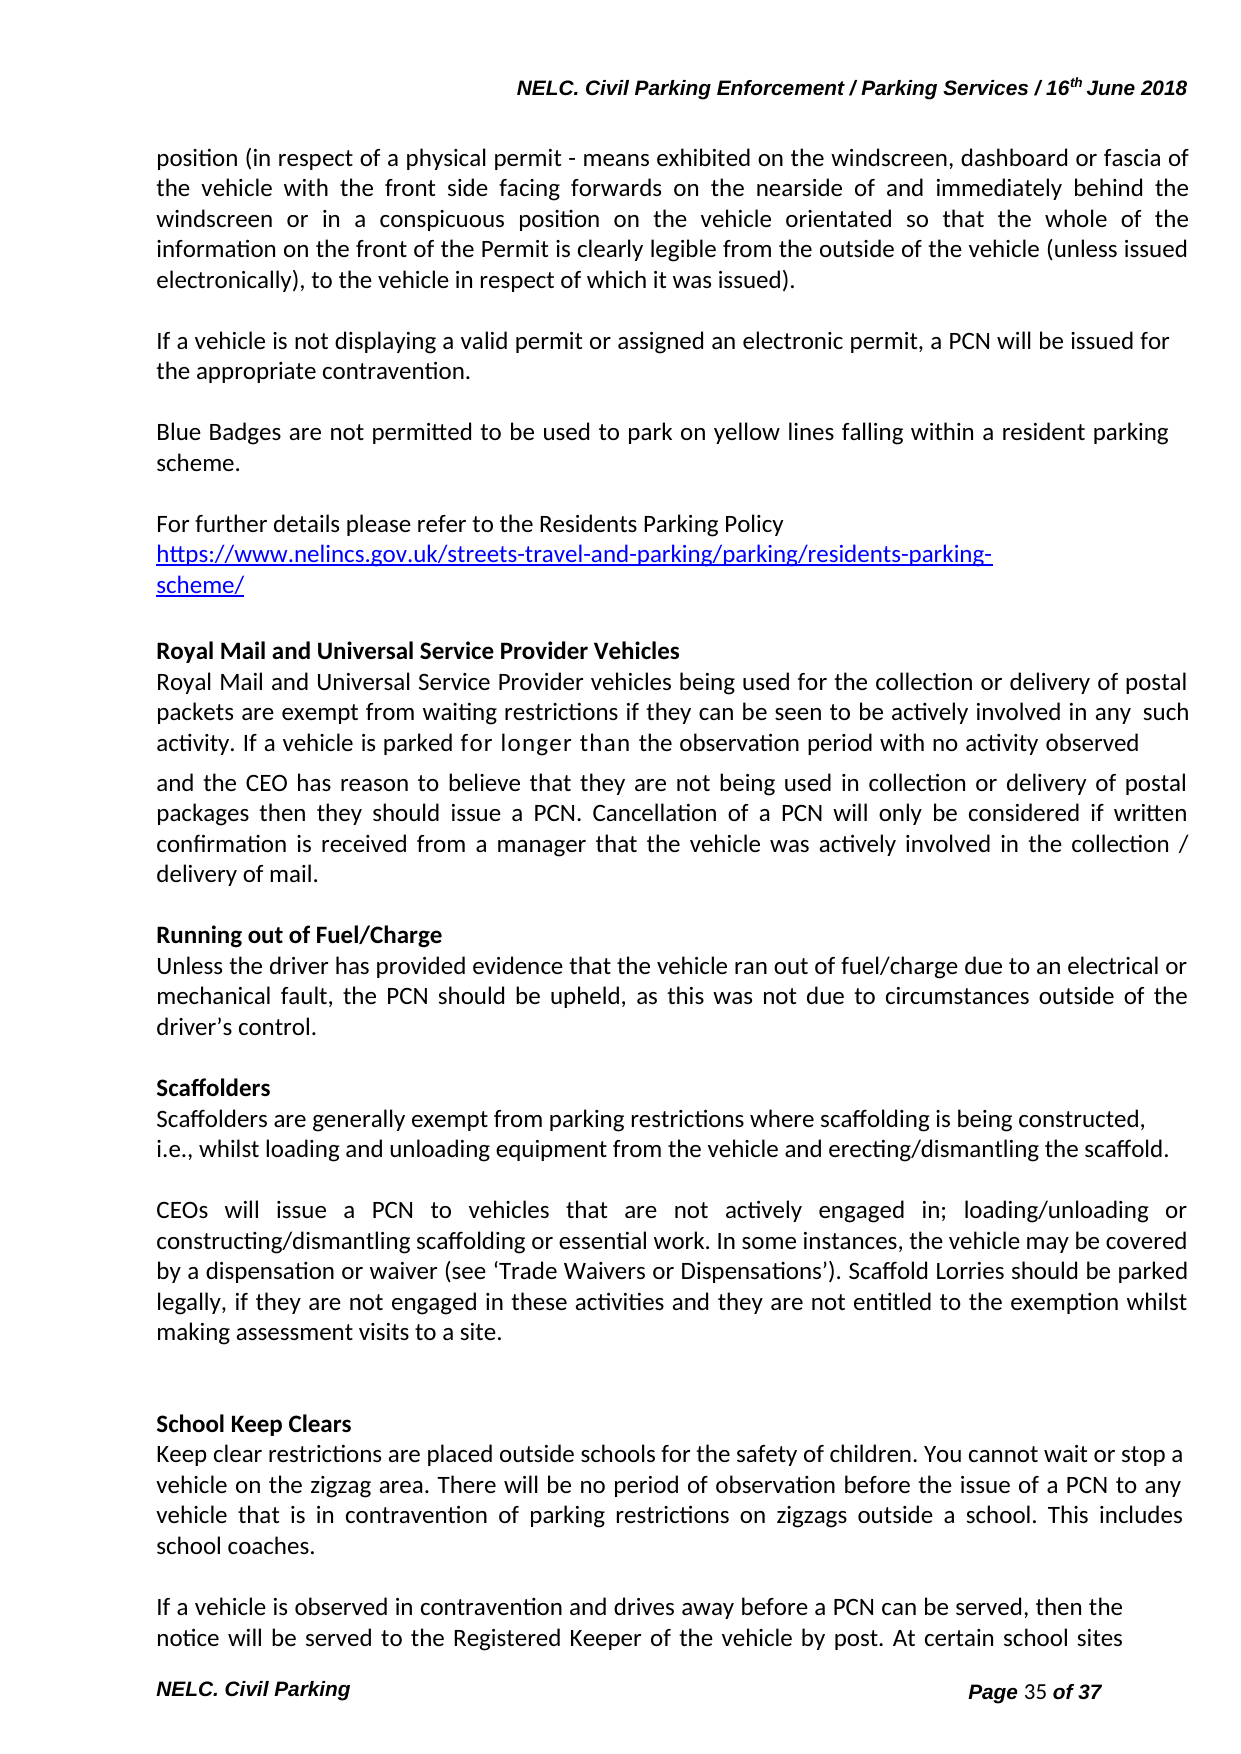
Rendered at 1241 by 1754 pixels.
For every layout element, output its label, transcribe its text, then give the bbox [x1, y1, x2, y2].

text For further details please refer to the Residents Parking Policy [156, 508, 1060, 538]
text https://www.nelincs.gov.uk/streets-travel-and-parking/parking/residents-parking-scheme/ [156, 538, 1060, 599]
text CEOs will issue a PCN to vehicles that are not actively engaged in; loading/unloading or constructing/dismantling scaffolding or essential work. In some instances, the vehicle may be covered by a dispensation or waiver (see ‘Trade Waivers or Dispensations’). Scaffold Lorries should be parked legally, if they are not engaged in these activities and they are not entitled to the exemption whilst making assessment visits to a site. [156, 1194, 1189, 1347]
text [156, 142, 1190, 294]
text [156, 1591, 1124, 1652]
text Royal Mail and Universal Service Provider vehicles being used for the collection or delivery of postal packets are exempt from waiting restrictions if they can be seen to be actively involved in any such activity. If a vehicle is parked for longer than the observation period with no activity observed [156, 666, 1189, 757]
subtitle Running out of Fuel/Charge [156, 919, 1213, 950]
text Unless the driver has provided evidence that the vehicle ran out of fuel/charge due to an electrical or mechanical fault, the PCN should be upheld, as this was not due to circumstances outside of the driver’s control. [156, 950, 1190, 1042]
text Keep clear restrictions are placed outside schools for the safety of children. You cannot wait or stop a vehicle on the zigzag area. There will be no period of observation before the issue of a PCN to any vehicle that is in contravention of parking restrictions on zigzags outside a school. This includes school coaches. [156, 1438, 1184, 1561]
subtitle Scaffolders [156, 1072, 1213, 1103]
text Blue Badges are not permitted to be used to park on yellow lines falling within a resident parking scheme. [156, 416, 1172, 477]
text Scaffolders are generally exempt from parking restrictions where scaffolding is being constructed, i.e., whilst loading and unloading equipment from the vehicle and erecting/dismantling the scaffold. [156, 1103, 1187, 1164]
subtitle School Keep Clears [156, 1408, 1213, 1438]
text If a vehicle is not displaying a valid permit or assigned an electronic permit, a PCN will be issued for the appropriate contravention. [156, 325, 1172, 386]
text and the CEO has reason to believe that they are not being used in collection or delivery of postal packages then they should issue a PCN. Cancellation of a PCN will only be considered if written confirmation is received from a manager that the vehicle was actively involved in the collection / delivery of mail. [156, 767, 1190, 889]
subtitle Royal Mail and Universal Service Provider Vehicles [156, 635, 1213, 666]
